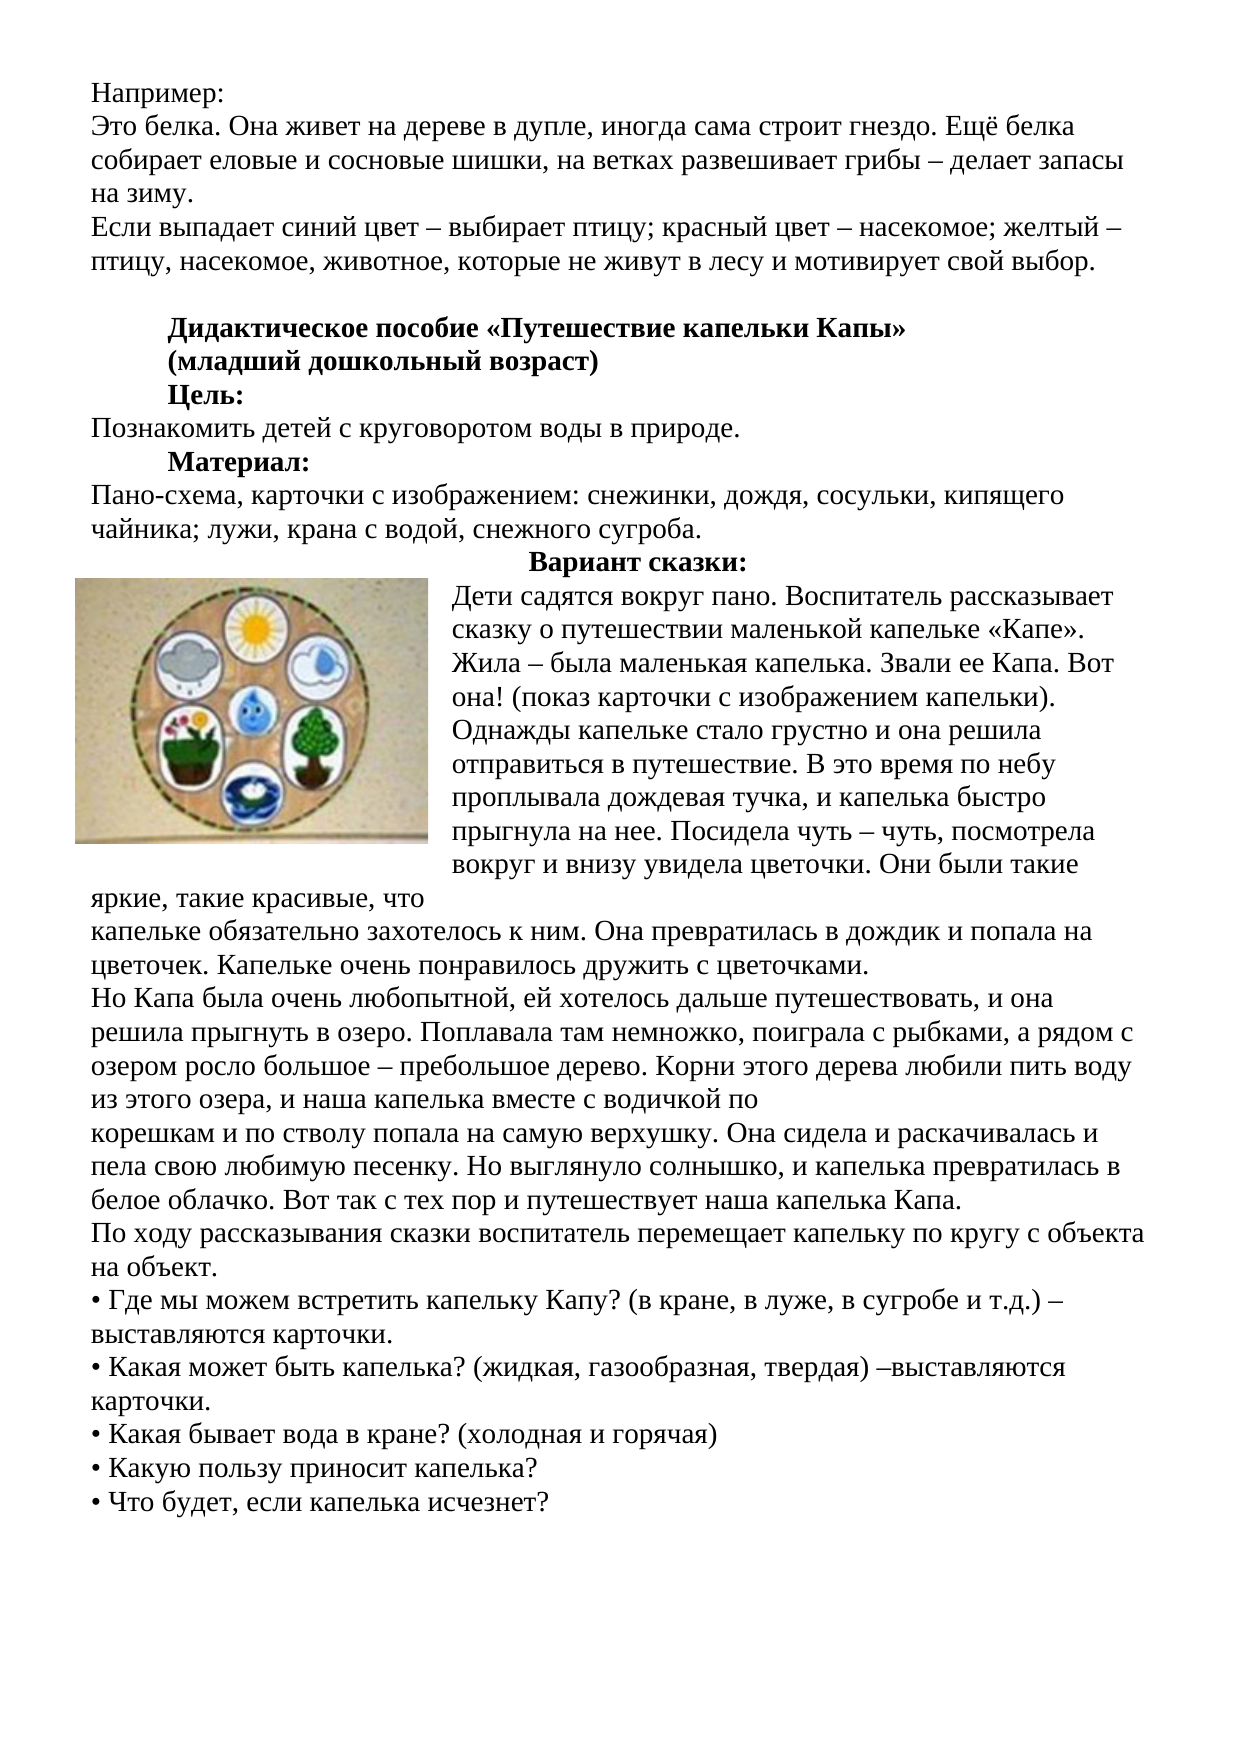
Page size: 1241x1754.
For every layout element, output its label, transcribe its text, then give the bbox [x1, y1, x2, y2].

picture [75, 578, 429, 844]
text Цель: Познакомить детей с круговоротом воды в природе. [91, 377, 1149, 444]
text Материал: Пано-схема, карточки с изображением: снежинки, дождя, сосульки, кипящего чайника; лужи, крана с водой, снежного сугроба. [91, 444, 1149, 544]
text Дидактическое пособие «Путешествие капельки Капы» [91, 310, 1149, 343]
text (младший дошкольный возраст) [91, 343, 1149, 377]
text Вариант сказки: Дети садятся вокруг пано. Воспитатель рассказывает сказку о путешествии маленькой капельке «Капе». Жила – была маленькая капелька. Звали ее Капа. Вот она! (показ карточки с изображением капельки). Однажды капельке стало грустно и она решила отправиться в путешествие. В это время по небу проплывала дождевая тучка, и капелька быстро прыгнула на нее. Посидела чуть – чуть, посмотрела вокруг и внизу увидела цветочки. Они были такие яркие, такие красивые, что капельке обязательно захотелось к ним. Она превратилась в дождик и попала на цветочек. Капельке очень понравилось дружить с цветочками. Но Капа была очень любопытной, ей хотелось дальше путешествовать, и она решила прыгнуть в озеро. Поплавала там немножко, поиграла с рыбками, а рядом с озером росло большое – пребольшое дерево. Корни этого дерева любили пить воду из этого озера, и наша капелька вместе с водичкой по корешкам и по стволу попала на самую верхушку. Она сидела и раскачивалась и пела свою любимую песенку. Но выглянуло солнышко, и капелька превратилась в белое облачко. Вот так с тех пор и путешествует наша капелька Капа. По ходу рассказывания сказки воспитатель перемещает капельку по кругу с объекта на объект. • Где мы можем встретить капельку Капу? (в кране, в луже, в сугробе и т.д.) – выставляются карточки. • Какая может быть капелька? (жидкая, газообразная, твердая) –выставляются карточки. • Какая бывает вода в кране? (холодная и горячая) • Какую пользу приносит капелька? • Что будет, если капелька исчезнет? [91, 544, 1149, 1517]
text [91, 75, 1149, 276]
